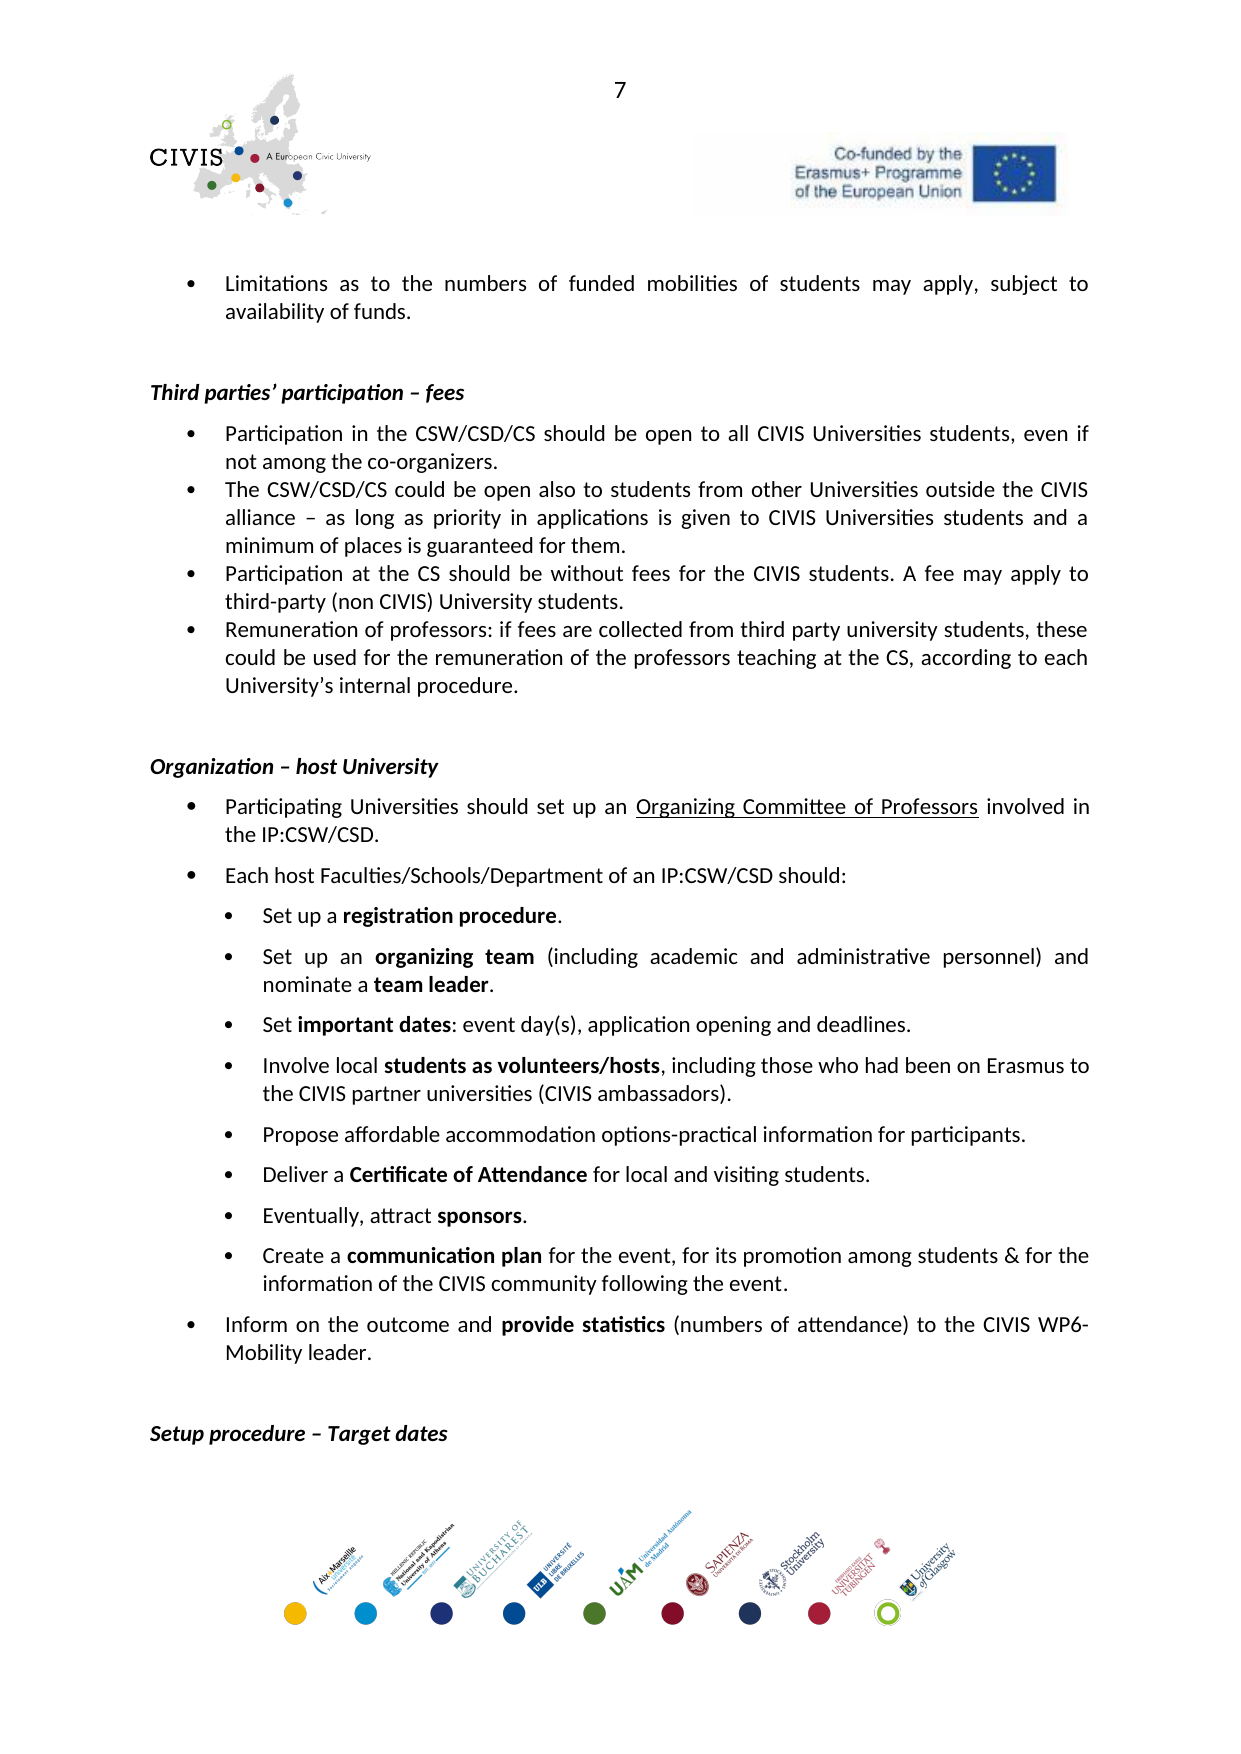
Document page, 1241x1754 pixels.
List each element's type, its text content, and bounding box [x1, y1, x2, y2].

list Participation in the CSW/CSD/CS should be open to all CIVIS Universities students, even if not among the co-organizers. [187, 419, 1090, 475]
list The CSW/CSD/CS could be open also to students from other Universities outside the CIVIS alliance – as long as priority in applications is given to CIVIS Universities students and a minimum of places is guaranteed for them. [187, 475, 1090, 559]
picture [150, 73, 371, 216]
text Third parties’ participation – fees [150, 378, 1090, 406]
list Inform on the outcome and provide statistics (numbers of attendance) to the CIVIS WP6-Mobility leader. [187, 1310, 1090, 1366]
list Participating Universities should set up an Organizing Committee of Professors involved in the IP:CSW/CSD. [187, 792, 1090, 848]
text Organization – host University [150, 752, 1090, 780]
list Deliver a Certificate of Attendance for local and visiting students. [225, 1160, 1090, 1188]
list Propose affordable accommodation options-practical information for participants. [225, 1120, 1090, 1148]
list Set important dates: event day(s), application opening and deadlines. [225, 1011, 1090, 1039]
list Remuneration of professors: if fees are collected from third party university students, these could be used for the remuneration of the professors teaching at the CS, according to each University’s internal procedure. [187, 615, 1090, 699]
list Limitations as to the numbers of funded mobilities of students may apply, subject to availability of funds. [187, 269, 1090, 325]
list Set up an organizing team (including academic and administrative personnel) and nominate a team leader. [225, 942, 1090, 998]
picture [691, 132, 1069, 216]
list Participation at the CS should be without fees for the CIVIS students. A fee may apply to third-party (non CIVIS) University students. [187, 559, 1090, 615]
list Create a communication plan for the event, for its promotion among students & for the information of the CIVIS community following the event. [225, 1241, 1090, 1297]
list Set up a registration procedure. [225, 902, 1090, 929]
text Setup procedure – Target dates [150, 1419, 1090, 1447]
list Eventually, attract sponsors. [225, 1201, 1090, 1229]
picture [268, 1509, 972, 1650]
list Each host Faculties/Schools/Department of an IP:CSW/CSD should: [187, 861, 1090, 889]
list Involve local students as volunteers/hosts, including those who had been on Erasmus to the CIVIS partner universities (CIVIS ambassadors). [225, 1051, 1090, 1107]
